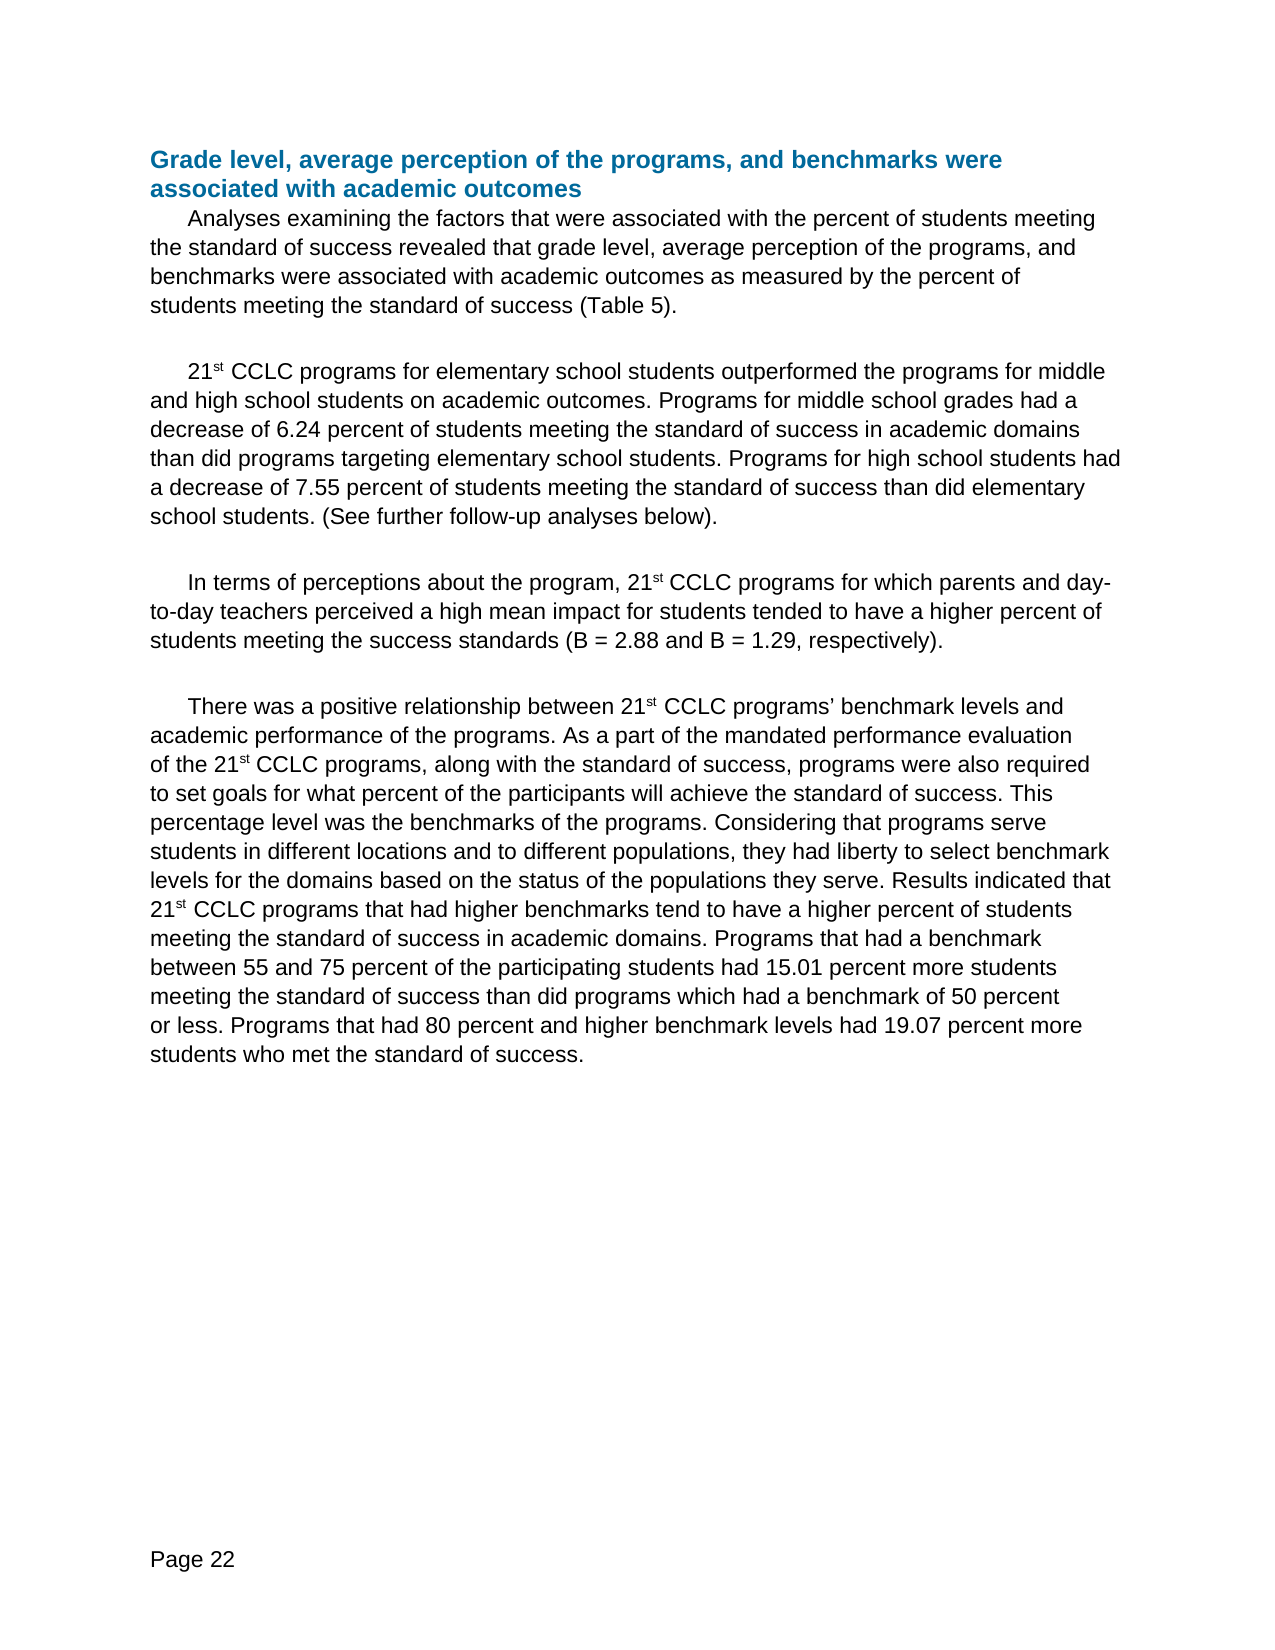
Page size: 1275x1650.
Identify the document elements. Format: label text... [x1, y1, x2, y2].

text or less. Programs that had 80 percent and higher benchmark levels had 19.07 percent more students who met the standard of success. [150, 1012, 1112, 1067]
text In terms of perceptions about the program, 21st CCLC programs for which parents and day- to-day teachers perceived a high mean impact for students tended to have a higher percent of students meeting the success standards (B = 2.88 and B = 1.29, respectively). [150, 569, 1111, 653]
subtitle Grade level, average perception of the programs, and benchmarks were associated with academic outcomes [150, 145, 1112, 203]
text students in different locations and to different populations, they had liberty to select benchmark levels for the domains based on the status of the populations they serve. Results indicated that 21st CCLC programs that had higher benchmarks tend to have a higher percent of students meeting the standard of success in academic domains. Programs that had a benchmark between 55 and 75 percent of the participating students had 15.01 percent more students meeting the standard of success than did programs which had a benchmark of 50 percent [150, 838, 1112, 1009]
text There was a positive relationship between 21st CCLC programs’ benchmark levels and academic performance of the programs. As a part of the mandated performance evaluation of the 21st CCLC programs, along with the standard of success, programs were also required to set goals for what percent of the participants will achieve the standard of success. This percentage level was the benchmarks of the programs. Considering that programs serve [150, 693, 1091, 835]
text 21st CCLC programs for elementary school students outperformed the programs for middle and high school students on academic outcomes. Programs for middle school grades had a decrease of 6.24 percent of students meeting the standard of success in academic domains than did programs targeting elementary school students. Programs for high school students had a decrease of 7.55 percent of students meeting the standard of success than did elementary school students. (See further follow-up analyses below). [150, 358, 1122, 529]
text Analyses examining the factors that were associated with the percent of students meeting the standard of success revealed that grade level, average perception of the programs, and benchmarks were associated with academic outcomes as measured by the percent of students meeting the standard of success (Table 5). [150, 205, 1112, 318]
